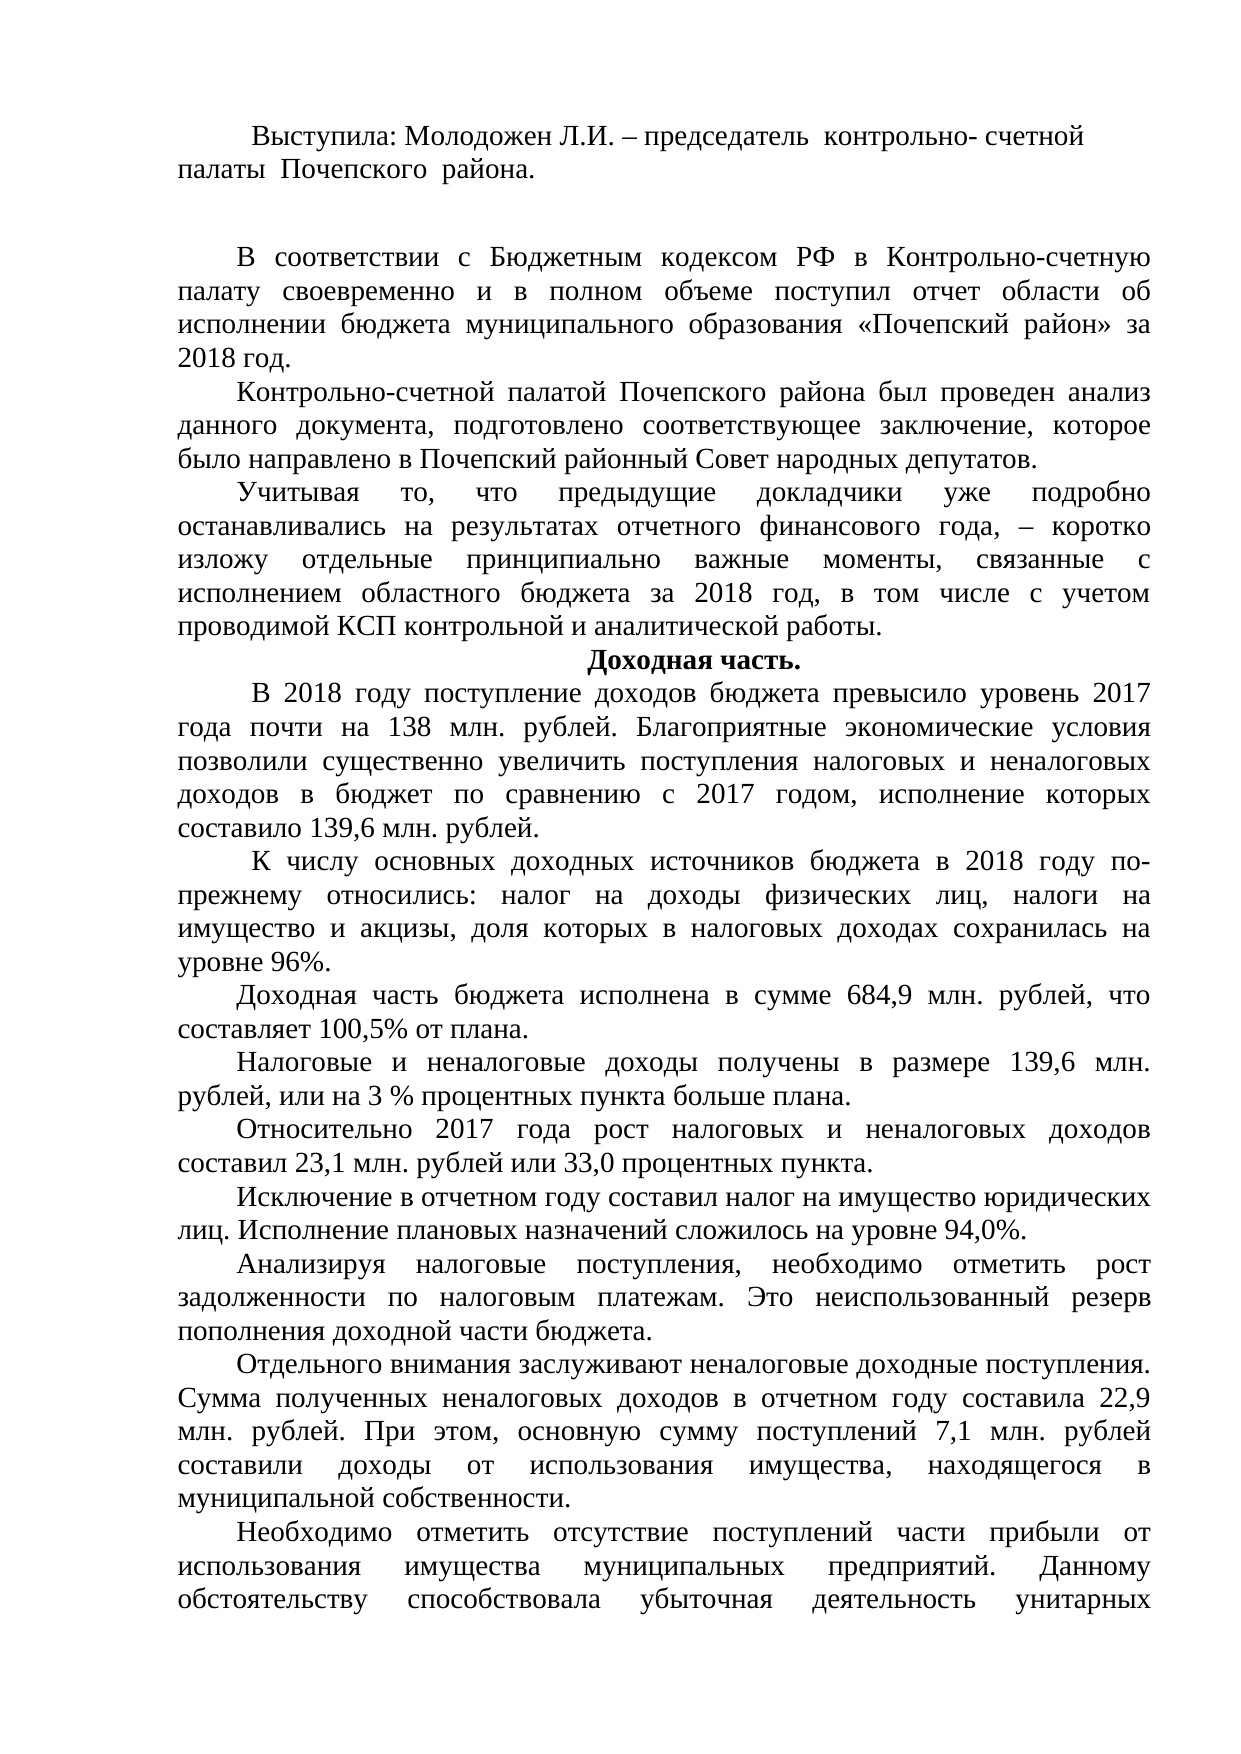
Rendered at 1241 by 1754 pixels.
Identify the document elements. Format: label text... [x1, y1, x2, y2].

text Исключение в отчетном году составил налог на имущество юридических лиц. Исполнение плановых назначений сложилось на уровне 94,0%. [177, 1179, 1152, 1246]
text Доходная часть бюджета исполнена в сумме 684,9 млн. рублей, что составляет 100,5% от плана. [177, 977, 1152, 1044]
text Относительно 2017 года рост налоговых и неналоговых доходов составил 23,1 млн. рублей или 33,0 процентных пункта. [177, 1112, 1152, 1179]
text В 2018 году поступление доходов бюджета превысило уровень 2017 года почти на 138 млн. рублей. Благоприятные экономические условия позволили существенно увеличить поступления налоговых и неналоговых доходов в бюджет по сравнению с 2017 годом, исполнение которых составило 139,6 млн. рублей. [177, 676, 1152, 843]
text Анализируя налоговые поступления, необходимо отметить рост задолженности по налоговым платежам. Это неиспользованный резерв пополнения доходной части бюджета. [177, 1246, 1152, 1346]
text В соответствии с Бюджетным кодексом РФ в Контрольно-счетную палату своевременно и в полном объеме поступил отчет области об исполнении бюджета муниципального образования «Почепский район» за 2018 год. [177, 239, 1152, 374]
text Доходная часть. [177, 642, 1152, 676]
text Контрольно-счетной палатой Почепского района был проведен анализ данного документа, подготовлено соответствующее заключение, которое было направлено в Почепский районный Совет народных депутатов. [177, 374, 1152, 474]
text Учитывая то, что предыдущие докладчики уже подробно останавливались на результатах отчетного финансового года, – коротко изложу отдельные принципиально важные моменты, связанные с исполнением областного бюджета за 2018 год, в том числе с учетом проводимой КСП контрольной и аналитической работы. [177, 474, 1152, 642]
text Отдельного внимания заслуживают неналоговые доходные поступления. Сумма полученных неналоговых доходов в отчетном году составила 22,9 млн. рублей. При этом, основную сумму поступлений 7,1 млн. рублей составили доходы от использования имущества, находящегося в муниципальной собственности. [177, 1346, 1152, 1514]
text Выступила: Молодожен Л.И. – председатель контрольно- счетной палаты Почепского района. [177, 118, 1152, 185]
text Налоговые и неналоговые доходы получены в размере 139,6 млн. рублей, или на 3 % процентных пункта больше плана. [177, 1044, 1152, 1112]
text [177, 1514, 1152, 1615]
text К числу основных доходных источников бюджета в 2018 году по-прежнему относились: налог на доходы физических лиц, налоги на имущество и акцизы, доля которых в налоговых доходах сохранилась на уровне 96%. [177, 843, 1152, 977]
